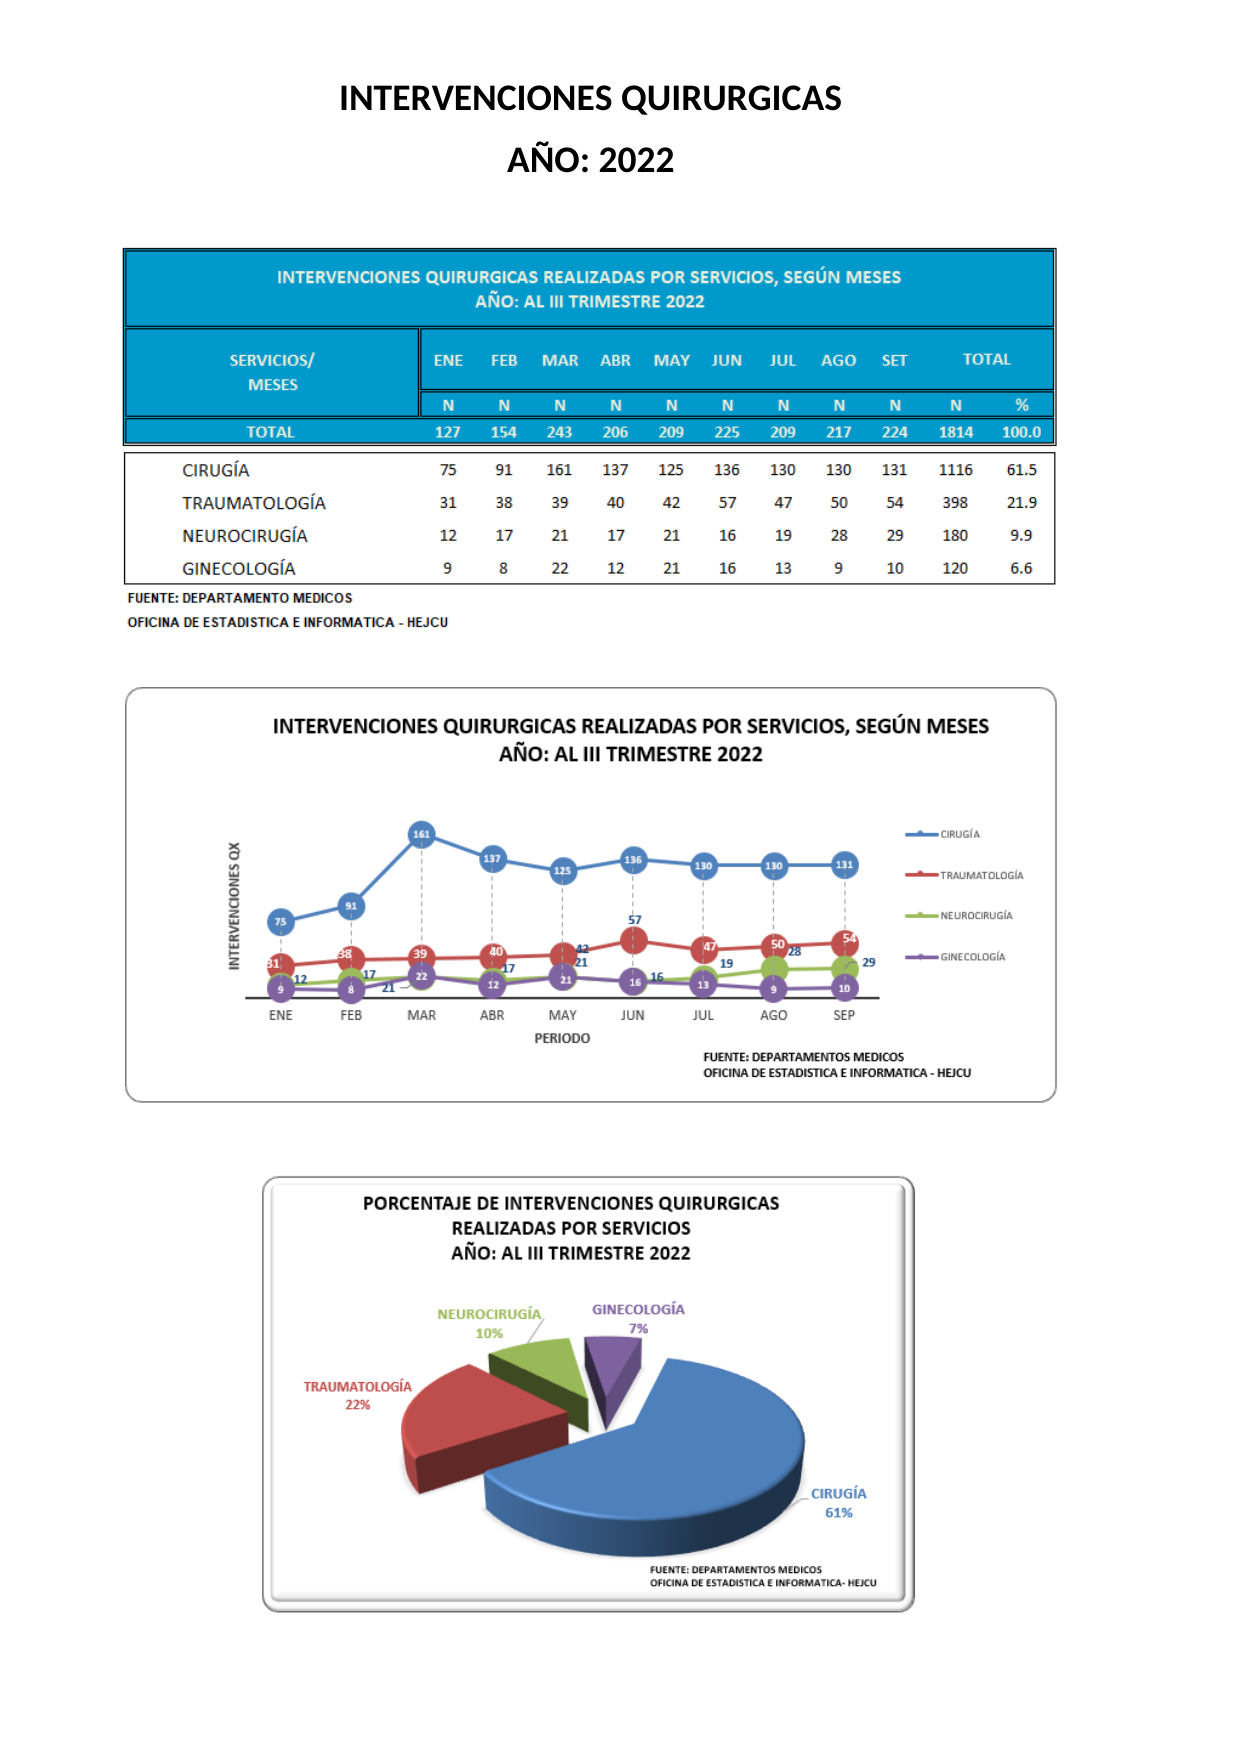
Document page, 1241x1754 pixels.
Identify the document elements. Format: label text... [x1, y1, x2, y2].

text AÑO: 2022 [118, 136, 1063, 182]
text INTERVENCIONES QUIRURGICAS [118, 74, 1063, 120]
